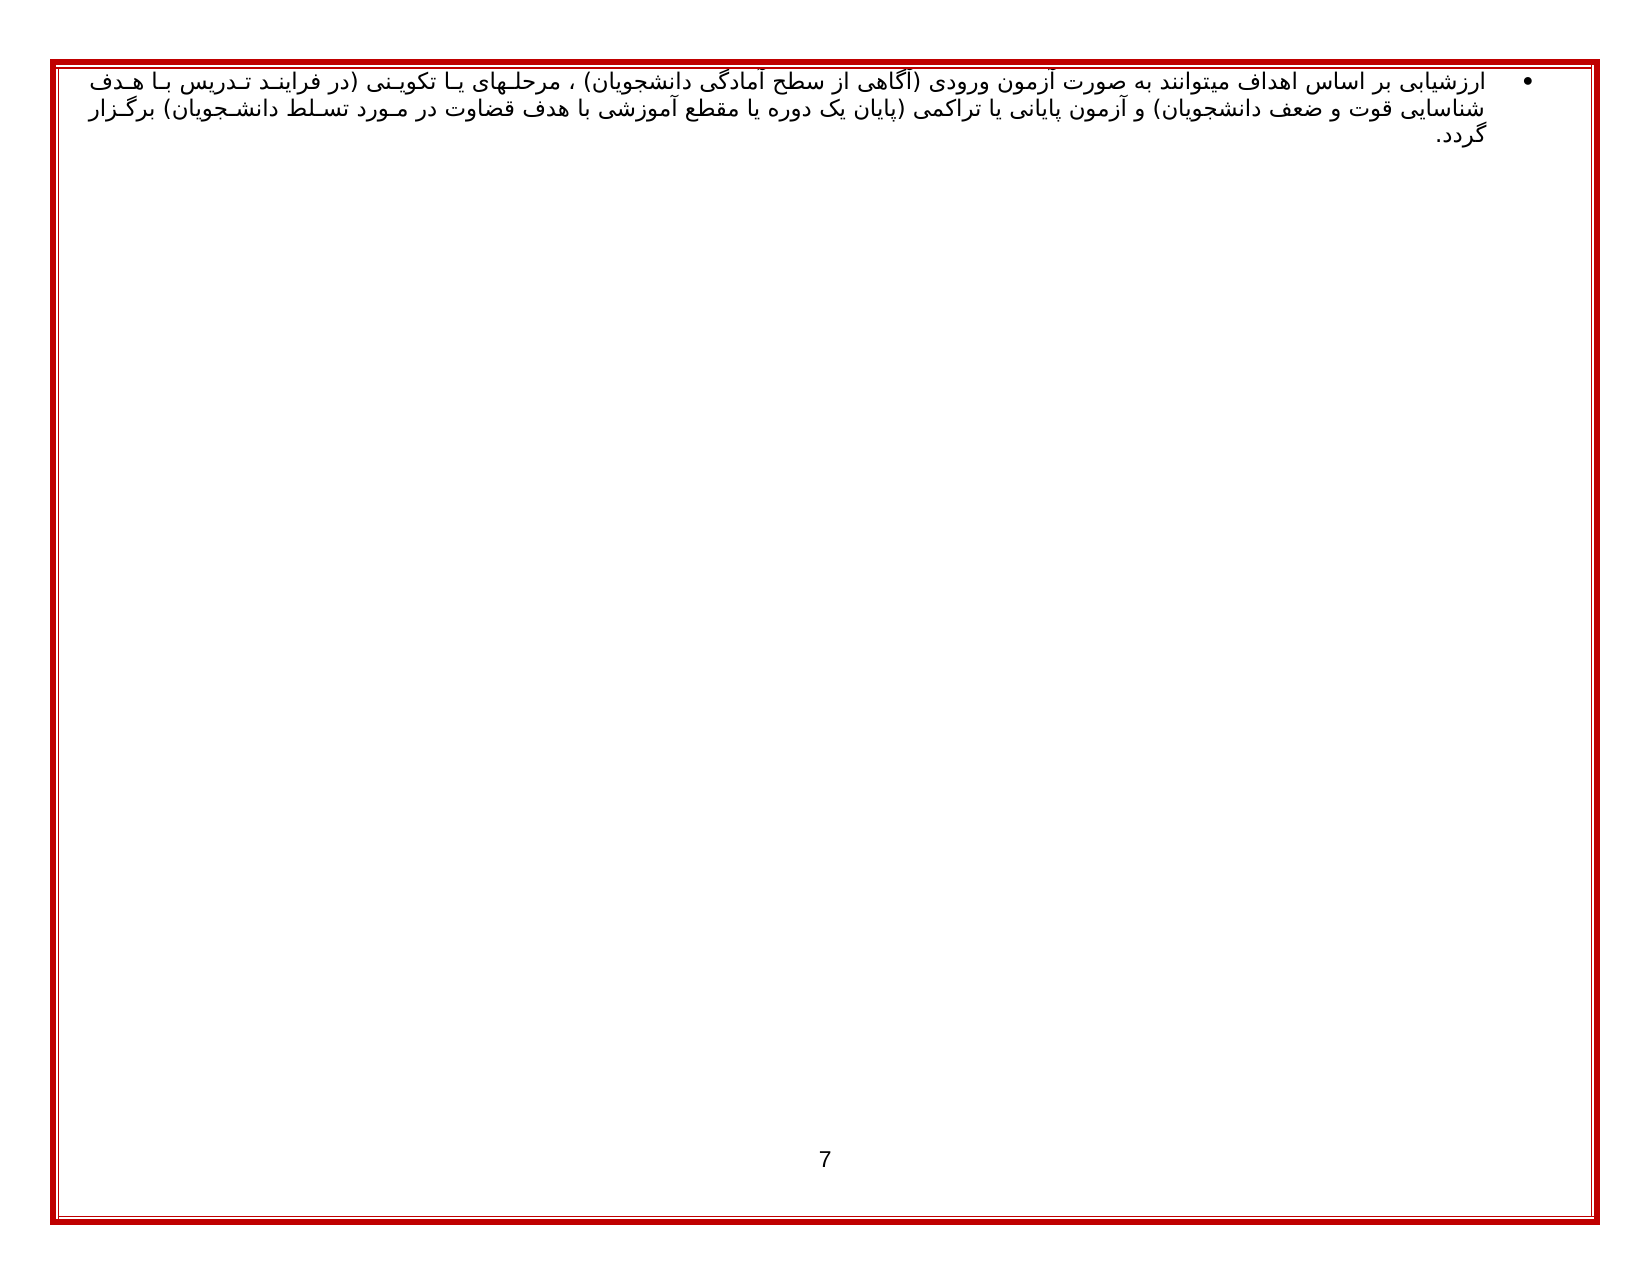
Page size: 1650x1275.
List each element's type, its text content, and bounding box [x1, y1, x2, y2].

list ارزشیابی بر اساس اهداف میتوانند به صورت آزمون ورودی (آگاهی از سطح آمادگی دانشجویان) ، مرحلهای یا تکوینی (در فرایند تدریس با هدف شناسایی قوت و ضعف دانشجویان) و آزمون پایانی یا تراکمی (پایان یک دوره یا مقطع آموزشی با هدف قضاوت در مورد تسلط دانشجویان) برگزار گردد. [89, 69, 1524, 148]
